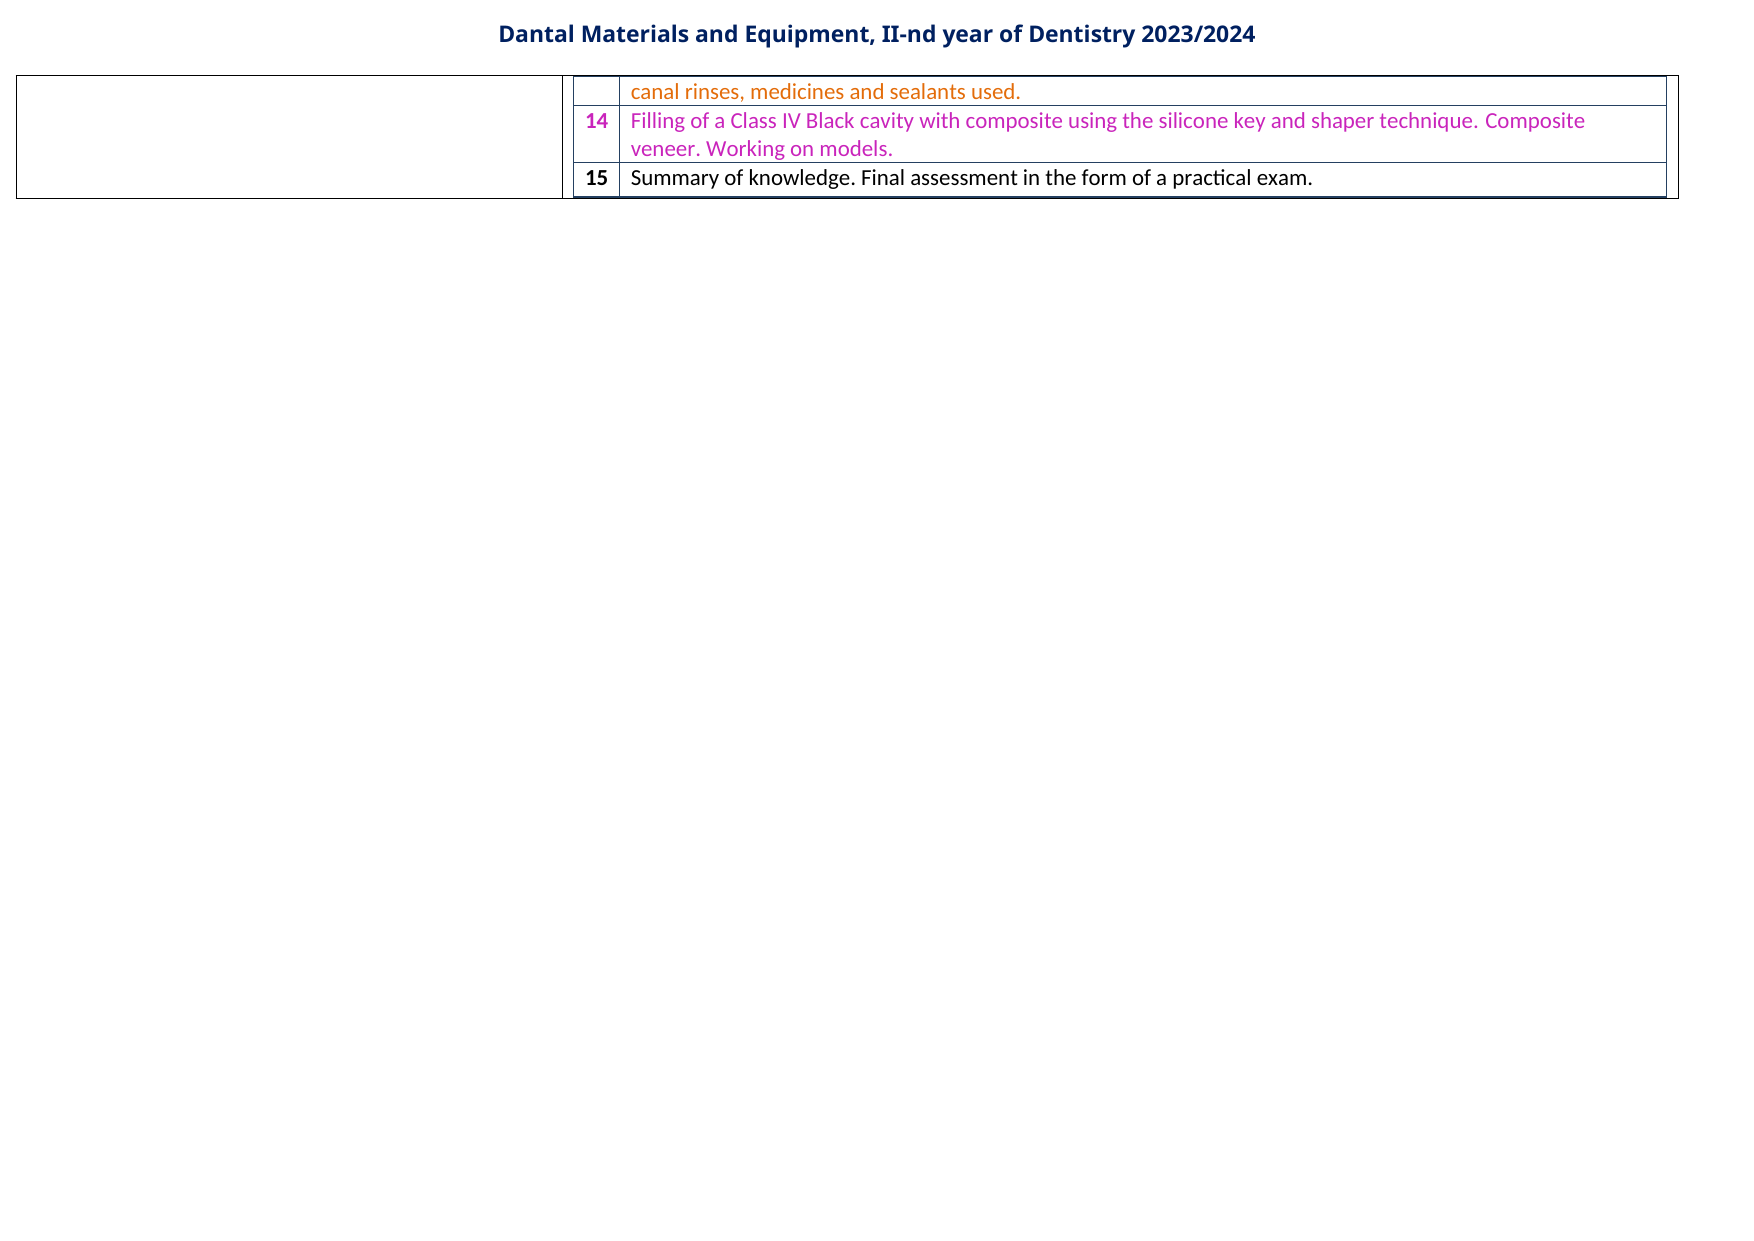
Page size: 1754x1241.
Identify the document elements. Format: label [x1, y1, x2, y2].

table_header [574, 163, 619, 196]
table_header [620, 106, 1666, 162]
table_header [563, 76, 573, 197]
table_header [17, 76, 562, 197]
table_header [574, 106, 619, 162]
table_header [620, 77, 1666, 105]
table_header [574, 77, 619, 105]
table_header [620, 163, 1666, 196]
table_header [1667, 76, 1678, 197]
